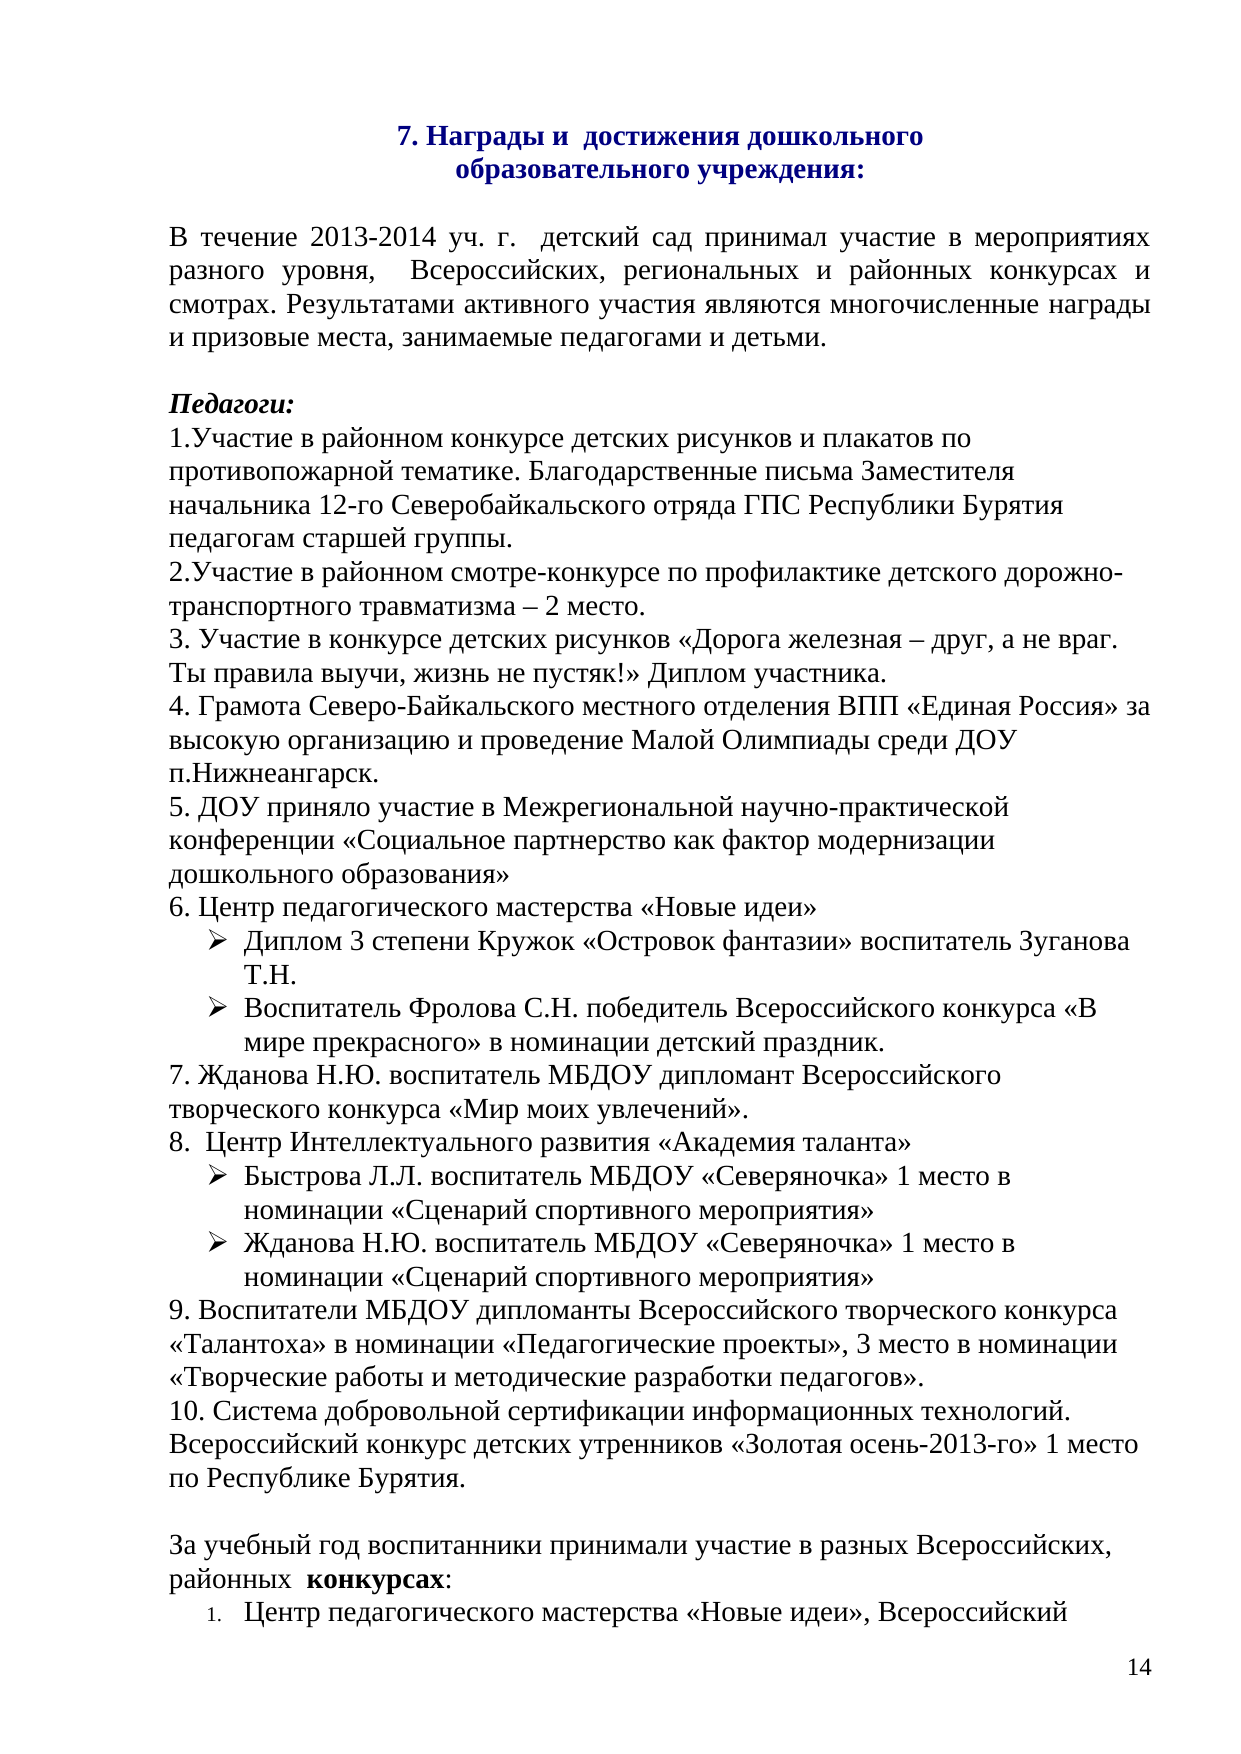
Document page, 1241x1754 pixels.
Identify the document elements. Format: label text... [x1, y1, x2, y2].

list Диплом 3 степени Кружок «Островок фантазии» воспитатель Зуганова Т.Н. [206, 923, 1152, 990]
list Жданова Н.Ю. воспитатель МБДОУ «Северяночка» 1 место в номинации «Сценарий спортивного мероприятия» [206, 1225, 1152, 1292]
text 4. Грамота Северо-Байкальского местного отделения ВПП «Единая Россия» за высокую организацию и проведение Малой Олимпиады среди ДОУ п.Нижнеангарск. [169, 688, 1152, 789]
text Педагоги: [169, 386, 1152, 420]
list Воспитатель Фролова С.Н. победитель Всероссийского конкурса «В мире прекрасного» в номинации детский праздник. [206, 990, 1152, 1057]
text 3. Участие в конкурсе детских рисунков «Дорога железная – друг, а не враг. Ты правила выучи, жизнь не пустяк!» Диплом участника. [169, 621, 1152, 688]
text 9. Воспитатели МБДОУ дипломанты Всероссийского творческого конкурса «Талантоха» в номинации «Педагогические проекты», 3 место в номинации «Творческие работы и методические разработки педагогов». [169, 1292, 1152, 1393]
text 1.Участие в районном конкурсе детских рисунков и плакатов по противопожарной тематике. Благодарственные письма Заместителя начальника 12-го Северобайкальского отряда ГПС Республики Бурятия педагогам старшей группы. [169, 420, 1152, 554]
text 2.Участие в районном смотре-конкурсе по профилактике детского дорожно-транспортного травматизма – 2 место. [169, 554, 1152, 621]
text 7. Награды и достижения дошкольного [169, 118, 1152, 152]
text В течение 2013-2014 уч. г. детский сад принимал участие в мероприятиях разного уровня, Всероссийских, региональных и районных конкурсах и смотрах. Результатами активного участия являются многочисленные награды и призовые места, занимаемые педагогами и детьми. [169, 219, 1152, 353]
text 7. Жданова Н.Ю. воспитатель МБДОУ дипломант Всероссийского творческого конкурса «Мир моих увлечений». [169, 1057, 1152, 1124]
text 8. Центр Интеллектуального развития «Академия таланта» [169, 1124, 1152, 1158]
text 5. ДОУ приняло участие в Межрегиональной научно-практической конференции «Социальное партнерство как фактор модернизации дошкольного образования» [169, 789, 1152, 889]
list Быстрова Л.Л. воспитатель МБДОУ «Северяночка» 1 место в номинации «Сценарий спортивного мероприятия» [206, 1158, 1152, 1225]
text 6. Центр педагогического мастерства «Новые идеи» [169, 889, 1152, 923]
text образовательного учреждения: [169, 152, 1152, 185]
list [206, 1594, 1152, 1628]
text За учебный год воспитанники принимали участие в разных Всероссийских, районных конкурсах: [169, 1527, 1152, 1594]
text 10. Система добровольной сертификации информационных технологий. Всероссийский конкурс детских утренников «Золотая осень-2013-го» 1 место по Республике Бурятия. [169, 1393, 1152, 1494]
